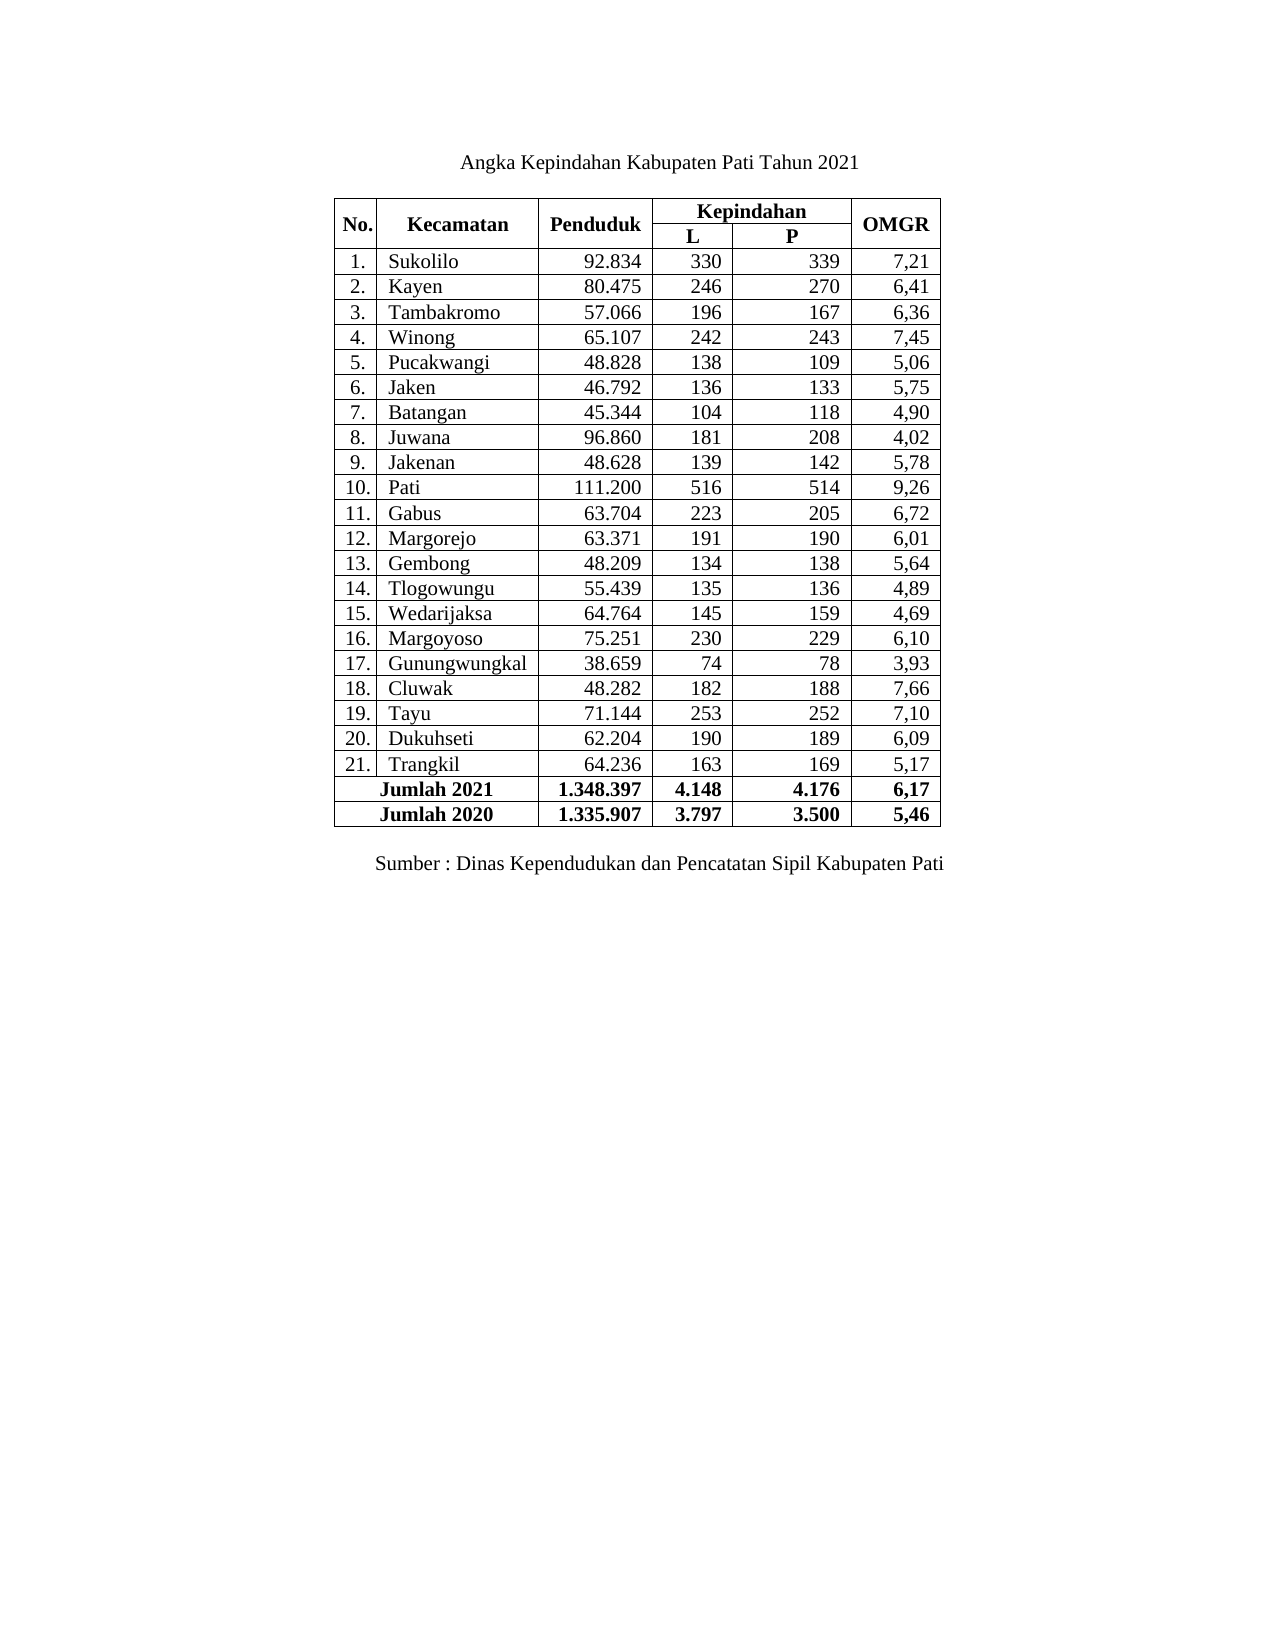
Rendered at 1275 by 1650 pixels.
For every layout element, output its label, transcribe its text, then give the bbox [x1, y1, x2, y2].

table_cell 7. [335, 400, 376, 424]
table_cell 111.200 [539, 475, 652, 499]
table_cell 5,17 [852, 751, 940, 776]
table_cell 6,41 [852, 275, 940, 298]
table_cell 8. [335, 425, 376, 449]
table_cell 11. [335, 500, 376, 524]
table_cell 181 [653, 425, 732, 449]
table_cell 205 [733, 500, 851, 524]
table_cell 190 [733, 526, 851, 549]
table_cell 136 [733, 576, 851, 600]
table_cell 48.828 [539, 350, 652, 374]
table_cell 13. [335, 551, 376, 575]
table_cell 109 [733, 350, 851, 374]
table_cell 134 [653, 551, 732, 575]
table_cell L [653, 224, 732, 248]
table_header Kepindahan [653, 199, 851, 223]
table_cell 3.500 [733, 802, 851, 826]
table_cell 45.344 [539, 400, 652, 424]
table_cell Jumlah 2021 [335, 777, 538, 801]
table_cell 64.764 [539, 601, 652, 625]
table_cell 6,36 [852, 300, 940, 324]
table_cell 57.066 [539, 300, 652, 324]
table_cell 6,17 [852, 777, 940, 801]
table_cell 20. [335, 726, 376, 750]
table_cell Winong [377, 325, 538, 349]
list Angka Kepindahan Kabupaten Pati Tahun 2021 [194, 150, 1125, 174]
table_cell 16. [335, 626, 376, 650]
table_cell 64.236 [539, 751, 652, 776]
table_cell 4. [335, 325, 376, 349]
table_cell 1.335.907 [539, 802, 652, 826]
table_cell Gabus [377, 500, 538, 524]
table_cell 191 [653, 526, 732, 549]
table_cell Pucakwangi [377, 350, 538, 374]
table_cell Cluwak [377, 676, 538, 700]
table_cell 7,10 [852, 701, 940, 725]
table_cell 246 [653, 275, 732, 298]
table_cell 19. [335, 701, 376, 725]
table_cell 118 [733, 400, 851, 424]
table_cell Jumlah 2020 [335, 802, 538, 826]
table_cell 9,26 [852, 475, 940, 499]
table_cell 7,21 [852, 249, 940, 273]
table_cell 167 [733, 300, 851, 324]
table_cell Tlogowungu [377, 576, 538, 600]
table_cell 163 [653, 751, 732, 776]
table_cell 145 [653, 601, 732, 625]
table_cell 3,93 [852, 651, 940, 675]
table_header Kecamatan [377, 199, 538, 248]
table_cell 3.797 [653, 802, 732, 826]
table_cell 135 [653, 576, 732, 600]
table_cell 48.282 [539, 676, 652, 700]
table_cell 48.209 [539, 551, 652, 575]
table_cell 4,89 [852, 576, 940, 600]
table_cell 5. [335, 350, 376, 374]
table_cell 142 [733, 450, 851, 474]
table_cell 5,06 [852, 350, 940, 374]
table_cell 18. [335, 676, 376, 700]
table_cell 12. [335, 526, 376, 549]
table_cell 139 [653, 450, 732, 474]
table_cell Jakenan [377, 450, 538, 474]
table_cell 7,66 [852, 676, 940, 700]
table_cell 196 [653, 300, 732, 324]
table_cell 38.659 [539, 651, 652, 675]
table_cell Margoyoso [377, 626, 538, 650]
table_cell 6,01 [852, 526, 940, 549]
table_cell 230 [653, 626, 732, 650]
table_cell 21. [335, 751, 376, 776]
table_cell 3. [335, 300, 376, 324]
table_cell Tambakromo [377, 300, 538, 324]
table_cell 182 [653, 676, 732, 700]
table_cell 189 [733, 726, 851, 750]
table_cell 133 [733, 375, 851, 399]
table_cell 6,72 [852, 500, 940, 524]
table_cell Gembong [377, 551, 538, 575]
table_cell 5,64 [852, 551, 940, 575]
table_cell 6,09 [852, 726, 940, 750]
table_cell Jaken [377, 375, 538, 399]
table_cell 75.251 [539, 626, 652, 650]
table_cell Gunungwungkal [377, 651, 538, 675]
table_cell 63.704 [539, 500, 652, 524]
table_cell 514 [733, 475, 851, 499]
table_cell 14. [335, 576, 376, 600]
table_header OMGR [852, 199, 940, 248]
table_cell 1.348.397 [539, 777, 652, 801]
table_cell 71.144 [539, 701, 652, 725]
table_header Penduduk [539, 199, 652, 248]
table_cell Dukuhseti [377, 726, 538, 750]
table_cell 229 [733, 626, 851, 650]
table_cell Wedarijaksa [377, 601, 538, 625]
table_cell 80.475 [539, 275, 652, 298]
table_cell 4.148 [653, 777, 732, 801]
table_cell 92.834 [539, 249, 652, 273]
table_cell 243 [733, 325, 851, 349]
table_cell 339 [733, 249, 851, 273]
table_cell 1. [335, 249, 376, 273]
table_cell 270 [733, 275, 851, 298]
table_cell 5,75 [852, 375, 940, 399]
table_cell Kayen [377, 275, 538, 298]
table_cell 330 [653, 249, 732, 273]
table_cell 253 [653, 701, 732, 725]
table_cell 242 [653, 325, 732, 349]
table_cell Pati [377, 475, 538, 499]
table_cell 169 [733, 751, 851, 776]
table_cell 136 [653, 375, 732, 399]
table_cell 5,46 [852, 802, 940, 826]
table_cell 78 [733, 651, 851, 675]
table_cell 516 [653, 475, 732, 499]
table_cell Margorejo [377, 526, 538, 549]
table_cell 65.107 [539, 325, 652, 349]
table_cell 138 [653, 350, 732, 374]
table_cell 5,78 [852, 450, 940, 474]
table_cell 62.204 [539, 726, 652, 750]
table_cell 15. [335, 601, 376, 625]
table_cell 223 [653, 500, 732, 524]
table_cell 9. [335, 450, 376, 474]
table_cell 2. [335, 275, 376, 298]
table_cell 188 [733, 676, 851, 700]
table_cell 46.792 [539, 375, 652, 399]
table_cell 7,45 [852, 325, 940, 349]
table_header No. [335, 199, 376, 248]
table_cell 17. [335, 651, 376, 675]
table_cell 4,02 [852, 425, 940, 449]
table_cell Juwana [377, 425, 538, 449]
table_cell 252 [733, 701, 851, 725]
table_cell 138 [733, 551, 851, 575]
table_cell 6,10 [852, 626, 940, 650]
list Sumber : Dinas Kependudukan dan Pencatatan Sipil Kabupaten Pati [194, 851, 1125, 875]
table_cell 48.628 [539, 450, 652, 474]
table_cell Tayu [377, 701, 538, 725]
table_cell Sukolilo [377, 249, 538, 273]
table_cell 74 [653, 651, 732, 675]
table_cell 96.860 [539, 425, 652, 449]
table_cell 4,90 [852, 400, 940, 424]
table_cell 10. [335, 475, 376, 499]
table_cell 55.439 [539, 576, 652, 600]
table_cell 190 [653, 726, 732, 750]
table_cell 159 [733, 601, 851, 625]
table_cell 63.371 [539, 526, 652, 549]
table_cell Trangkil [377, 751, 538, 776]
table_cell 4.176 [733, 777, 851, 801]
table_cell P [733, 224, 851, 248]
table_cell 104 [653, 400, 732, 424]
table_cell 6. [335, 375, 376, 399]
table_cell Batangan [377, 400, 538, 424]
table_cell 4,69 [852, 601, 940, 625]
table_cell 208 [733, 425, 851, 449]
